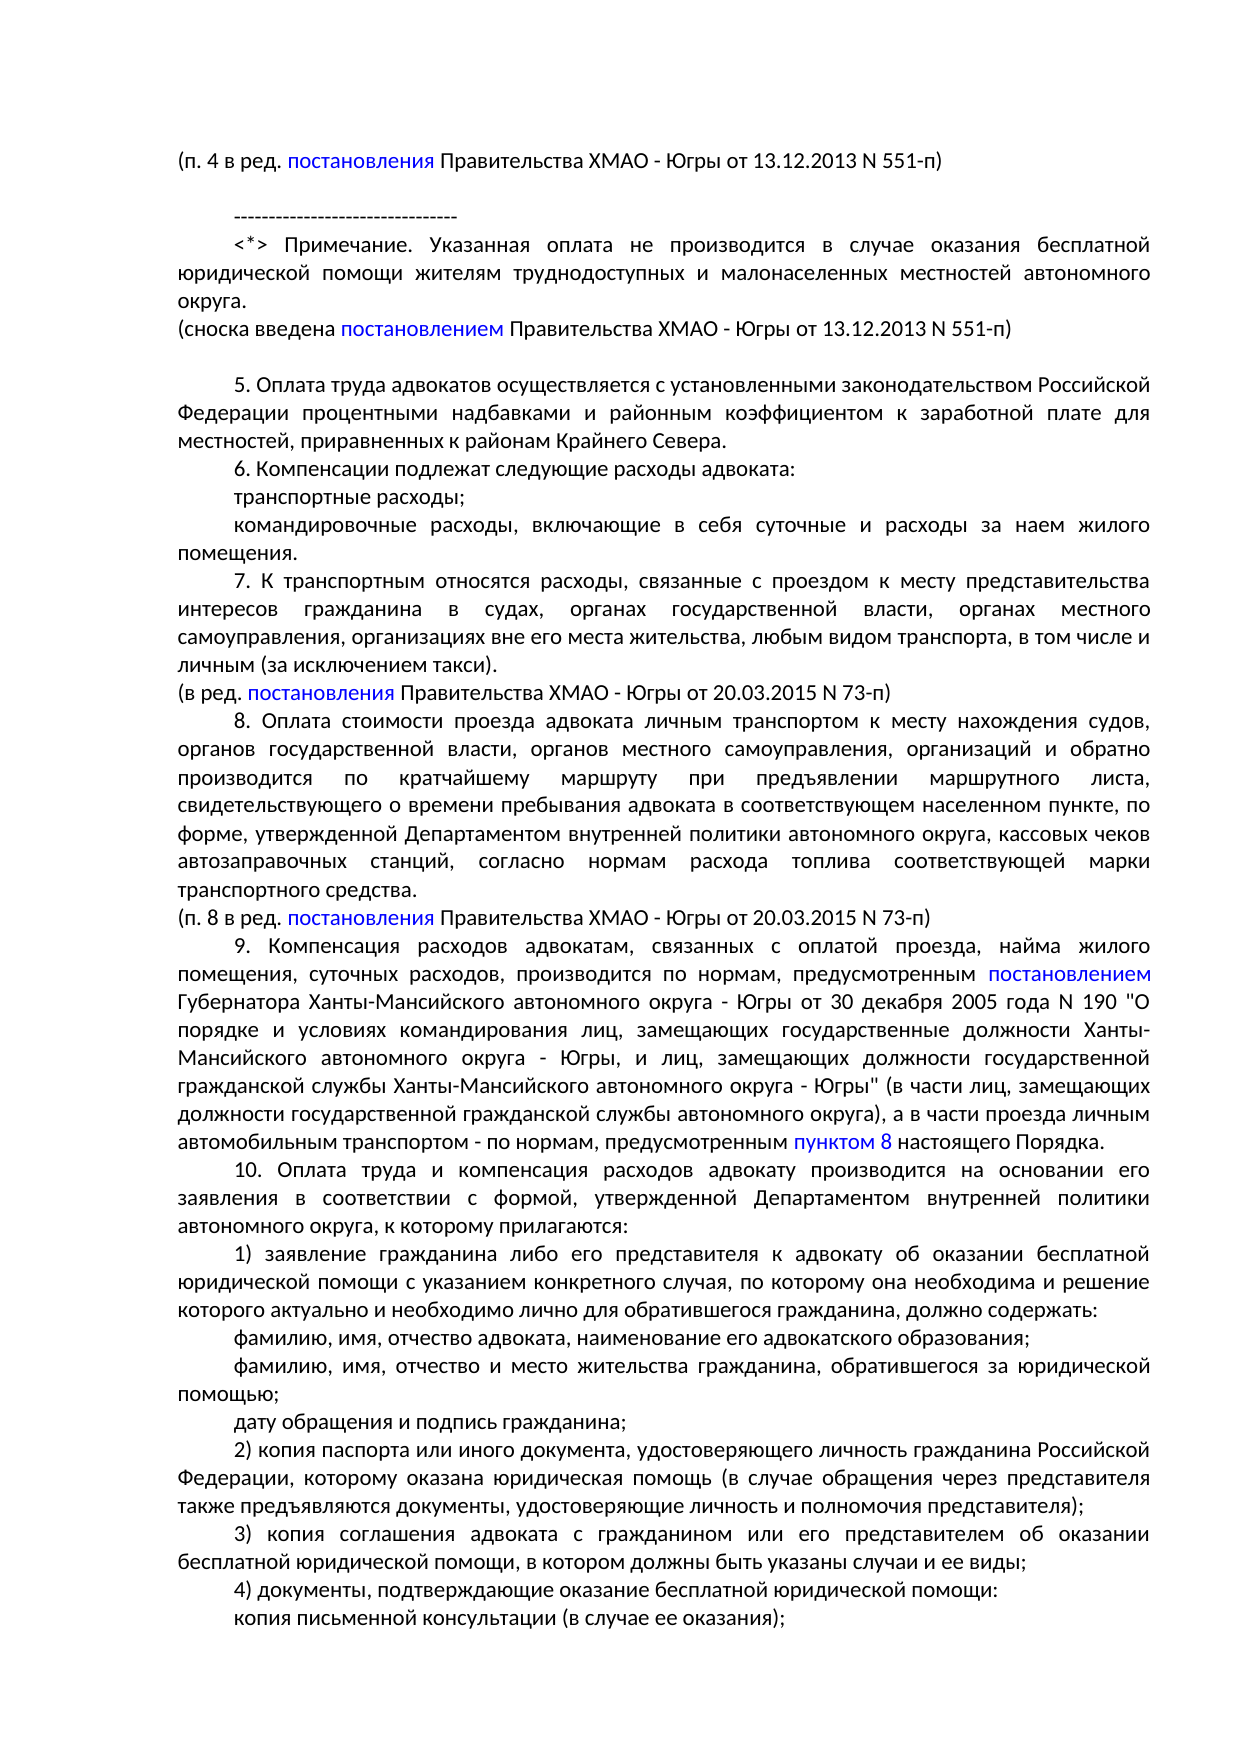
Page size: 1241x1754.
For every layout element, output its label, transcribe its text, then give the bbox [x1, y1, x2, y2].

text 10. Оплата труда и компенсация расходов адвокату производится на основании его заявления в соответствии с формой, утвержденной Департаментом внутренней политики автономного округа, к которому прилагаются: [177, 1155, 1152, 1239]
text 3) копия соглашения адвоката с гражданином или его представителем об оказании бесплатной юридической помощи, в котором должны быть указаны случаи и ее виды; [177, 1519, 1152, 1575]
text (в ред. постановления Правительства ХМАО - Югры от 20.03.2015 N 73-п) [177, 678, 1152, 707]
text дату обращения и подпись гражданина; [177, 1407, 1152, 1435]
text копия письменной консультации (в случае ее оказания); [177, 1603, 1152, 1631]
text 2) копия паспорта или иного документа, удостоверяющего личность гражданина Российской Федерации, которому оказана юридическая помощь (в случае обращения через представителя также предъявляются документы, удостоверяющие личность и полномочия представителя); [177, 1435, 1152, 1519]
text 1) заявление гражданина либо его представителя к адвокату об оказании бесплатной юридической помощи с указанием конкретного случая, по которому она необходима и решение которого актуально и необходимо лично для обратившегося гражданина, должно содержать: [177, 1239, 1152, 1323]
text 7. К транспортным относятся расходы, связанные с проездом к месту представительства интересов гражданина в судах, органах государственной власти, органах местного самоуправления, организациях вне его места жительства, любым видом транспорта, в том числе и личным (за исключением такси). [177, 566, 1152, 678]
text 4) документы, подтверждающие оказание бесплатной юридической помощи: [177, 1575, 1152, 1603]
text 8. Оплата стоимости проезда адвоката личным транспортом к месту нахождения судов, органов государственной власти, органов местного самоуправления, организаций и обратно производится по кратчайшему маршруту при предъявлении маршрутного листа, свидетельствующего о времени пребывания адвоката в соответствующем населенном пункте, по форме, утвержденной Департаментом внутренней политики автономного округа, кассовых чеков автозаправочных станций, согласно нормам расхода топлива соответствующей марки транспортного средства. [177, 707, 1152, 903]
text 9. Компенсация расходов адвокатам, связанных с оплатой проезда, найма жилого помещения, суточных расходов, производится по нормам, предусмотренным постановлением Губернатора Ханты-Мансийского автономного округа - Югры от 30 декабря 2005 года N 190 "О порядке и условиях командирования лиц, замещающих государственные должности Ханты-Мансийского автономного округа - Югры, и лиц, замещающих должности государственной гражданской службы Ханты-Мансийского автономного округа - Югры" (в части лиц, замещающих должности государственной гражданской службы автономного округа), а в части проезда личным автомобильным транспортом - по нормам, предусмотренным пунктом 8 настоящего Порядка. [177, 931, 1152, 1155]
text фамилию, имя, отчество и место жительства гражданина, обратившегося за юридической помощью; [177, 1351, 1152, 1407]
text 5. Оплата труда адвокатов осуществляется с установленными законодательством Российской Федерации процентными надбавками и районным коэффициентом к заработной плате для местностей, приравненных к районам Крайнего Севера. [177, 370, 1152, 454]
text транспортные расходы; [177, 482, 1152, 510]
text командировочные расходы, включающие в себя суточные и расходы за наем жилого помещения. [177, 510, 1152, 566]
text <*> Примечание. Указанная оплата не производится в случае оказания бесплатной юридической помощи жителям труднодоступных и малонаселенных местностей автономного округа. [177, 230, 1152, 314]
text (п. 4 в ред. постановления Правительства ХМАО - Югры от 13.12.2013 N 551-п) [177, 146, 1152, 174]
text (п. 8 в ред. постановления Правительства ХМАО - Югры от 20.03.2015 N 73-п) [177, 903, 1152, 931]
text -------------------------------- [177, 202, 1152, 230]
text 6. Компенсации подлежат следующие расходы адвоката: [177, 454, 1152, 482]
text фамилию, имя, отчество адвоката, наименование его адвокатского образования; [177, 1323, 1152, 1351]
text (сноска введена постановлением Правительства ХМАО - Югры от 13.12.2013 N 551-п) [177, 314, 1152, 342]
